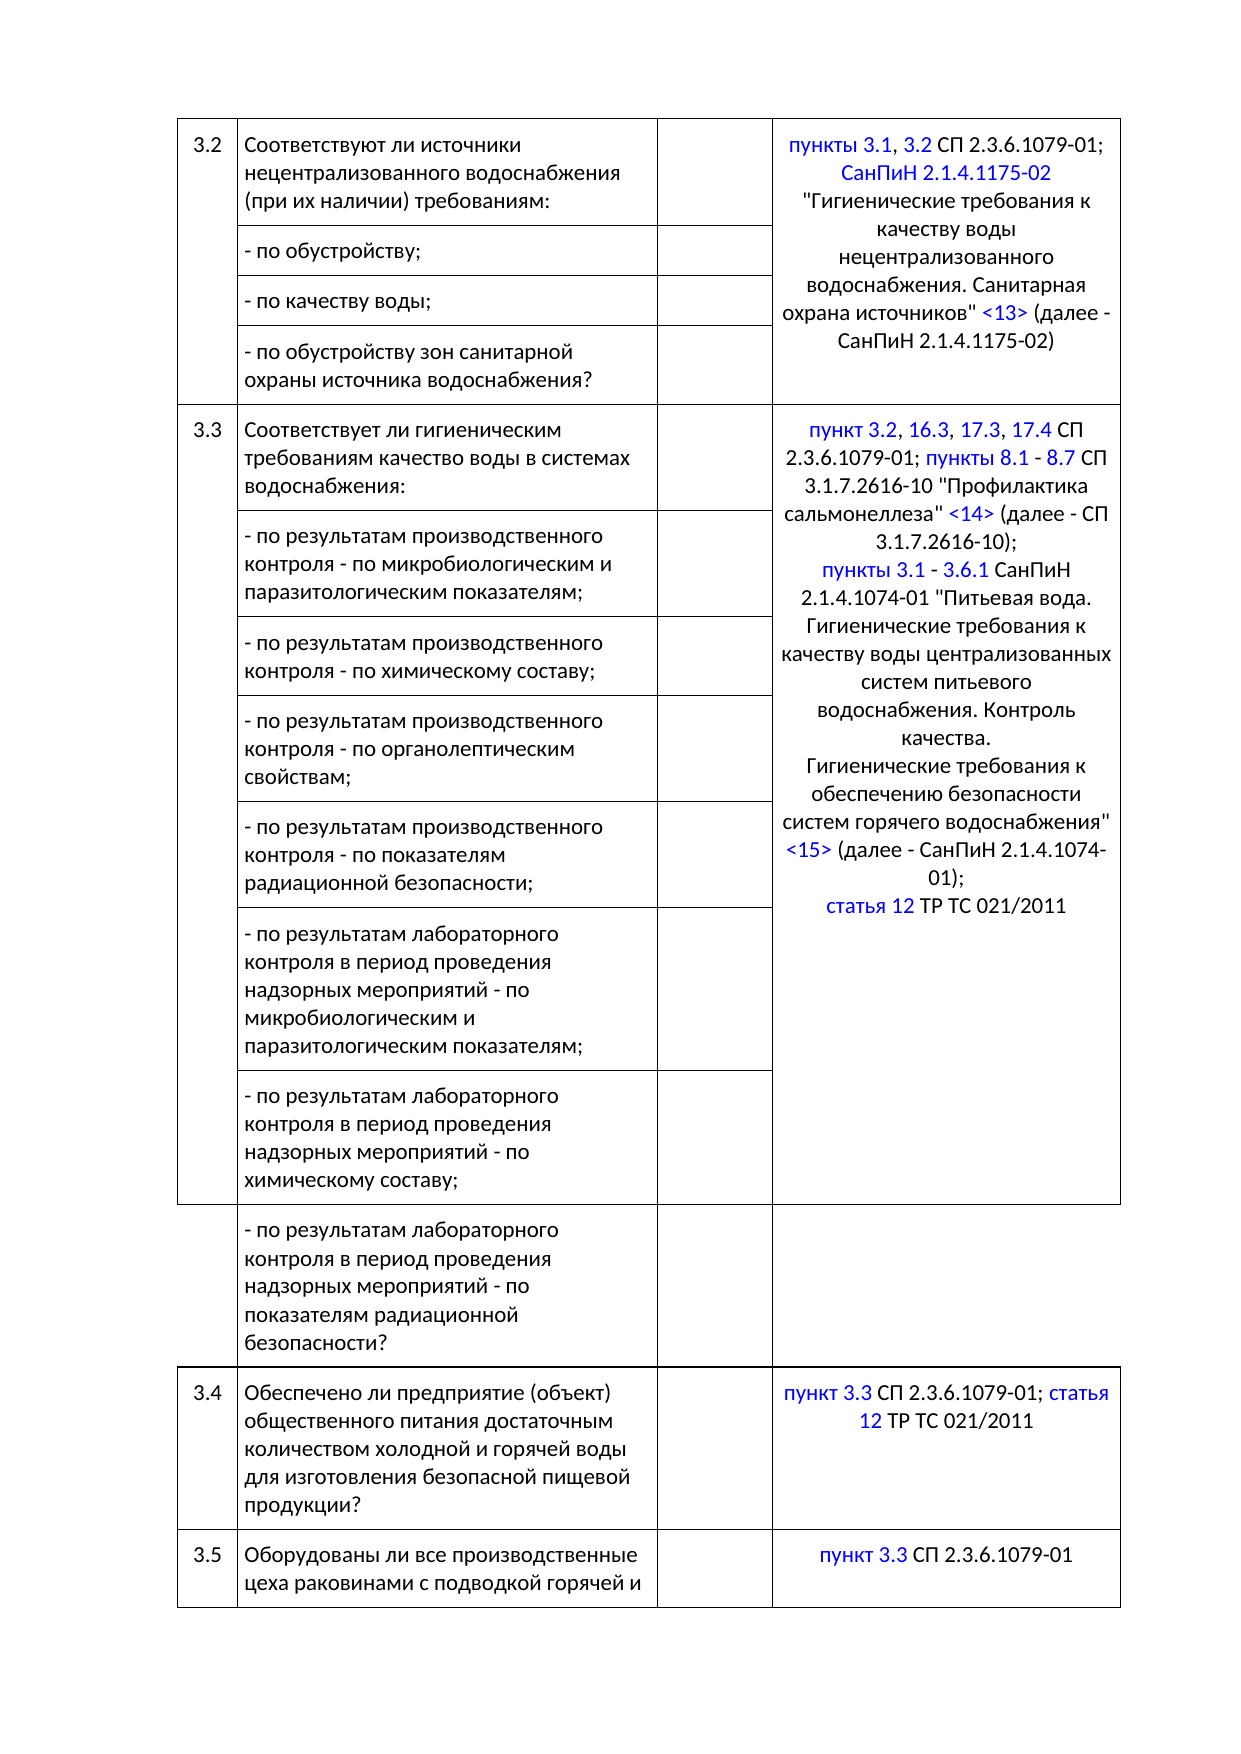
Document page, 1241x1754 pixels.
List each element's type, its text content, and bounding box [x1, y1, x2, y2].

table_cell 3.2 [178, 119, 237, 403]
table_cell - по качеству воды; [238, 276, 657, 325]
table_cell [658, 1205, 772, 1366]
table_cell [238, 1530, 657, 1607]
table_cell [658, 908, 772, 1069]
table_cell Обеспечено ли предприятие (объект) общественного питания достаточным количеством холодной и горячей воды для изготовления безопасной пищевой продукции? [238, 1368, 657, 1529]
table_cell [658, 119, 772, 224]
table_cell 3.3 [178, 405, 237, 1204]
table_cell [658, 696, 772, 801]
table_cell [658, 1530, 772, 1607]
table_cell - по результатам производственного контроля - по химическому составу; [238, 617, 657, 694]
table_cell - по результатам лабораторного контроля в период проведения надзорных мероприятий - по химическому составу; [238, 1071, 657, 1204]
table_cell пункт 3.3 СП 2.3.6.1079-01; статья 12 ТР ТС 021/2011 [773, 1368, 1120, 1529]
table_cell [773, 1530, 1120, 1607]
table_cell [658, 326, 772, 403]
table_cell [658, 276, 772, 325]
table_cell - по результатам лабораторного контроля в период проведения надзорных мероприятий - по показателям радиационной безопасности? [238, 1205, 657, 1366]
table_cell 3.4 [178, 1368, 237, 1529]
table_cell - по результатам производственного контроля - по микробиологическим и паразитологическим показателям; [238, 511, 657, 616]
table_cell пункты 3.1, 3.2 СП 2.3.6.1079-01; СанПиН 2.1.4.1175-02 "Гигиенические требования к качеству воды нецентрализованного водоснабжения. Санитарная охрана источников" <13> (далее - СанПиН 2.1.4.1175-02) [773, 119, 1120, 403]
table_cell - по результатам лабораторного контроля в период проведения надзорных мероприятий - по микробиологическим и паразитологическим показателям; [238, 908, 657, 1069]
table_cell - по результатам производственного контроля - по показателям радиационной безопасности; [238, 802, 657, 907]
table_cell - по результатам производственного контроля - по органолептическим свойствам; [238, 696, 657, 801]
table_cell [658, 802, 772, 907]
table_cell [658, 1368, 772, 1529]
table_cell [658, 405, 772, 510]
table_cell [658, 1071, 772, 1204]
table_cell Соответствует ли гигиеническим требованиям качество воды в системах водоснабжения: [238, 405, 657, 510]
table_cell пункт 3.2, 16.3, 17.3, 17.4 СП 2.3.6.1079-01; пункты 8.1 - 8.7 СП 3.1.7.2616-10 "Профилактика сальмонеллеза" <14> (далее - СП 3.1.7.2616-10); пункты 3.1 - 3.6.1 СанПиН 2.1.4.1074-01 "Питьевая вода. Гигиенические требования к качеству воды централизованных систем питьевого водоснабжения. Контроль качества. Гигиенические требования к обеспечению безопасности систем горячего водоснабжения" <15> (далее - СанПиН 2.1.4.1074-01); статья 12 ТР ТС 021/2011 [773, 405, 1120, 1204]
table_cell Соответствуют ли источники нецентрализованного водоснабжения (при их наличии) требованиям: [238, 119, 657, 224]
table_cell - по обустройству зон санитарной охраны источника водоснабжения? [238, 326, 657, 403]
table_cell [658, 511, 772, 616]
table_cell 3.5 [178, 1530, 237, 1607]
table_cell [658, 226, 772, 275]
table_cell - по обустройству; [238, 226, 657, 275]
table_cell [658, 617, 772, 694]
